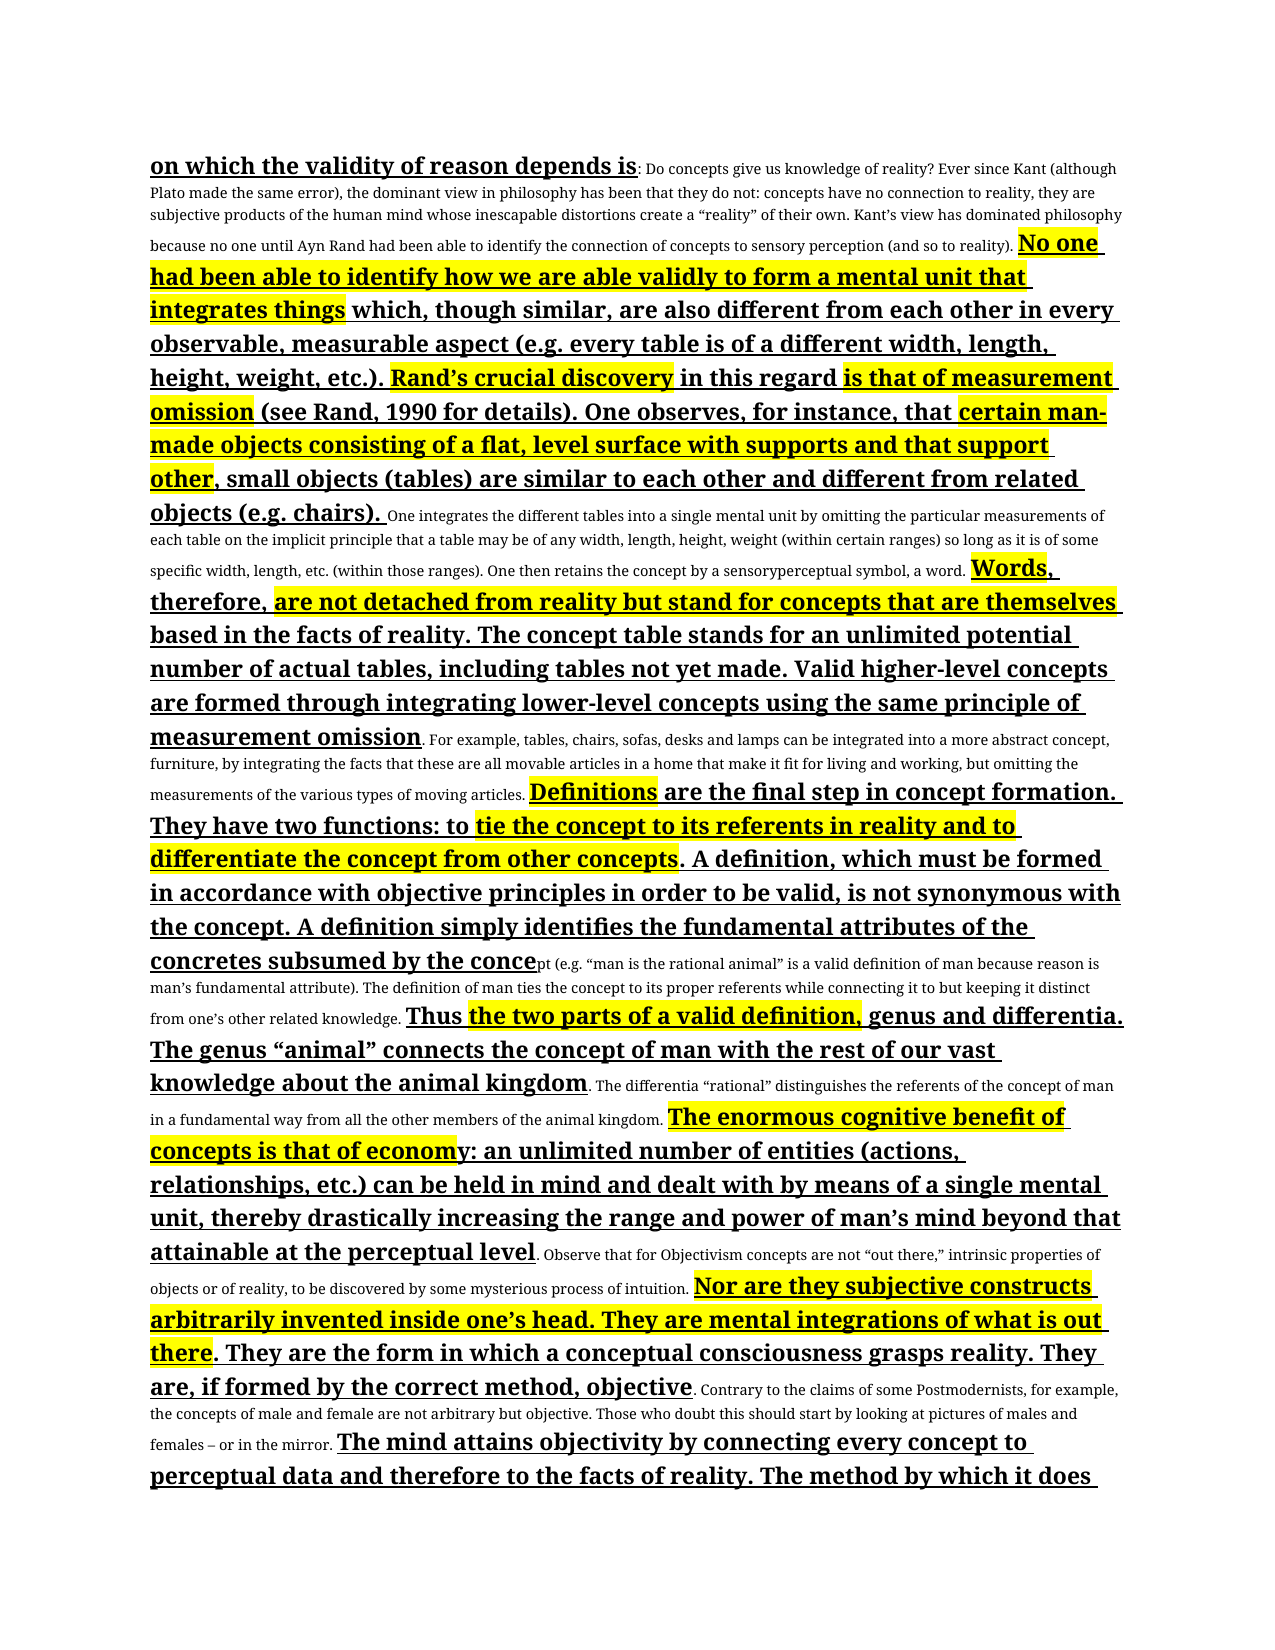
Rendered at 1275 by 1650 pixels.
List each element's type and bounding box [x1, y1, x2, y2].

text [150, 150, 1125, 1491]
